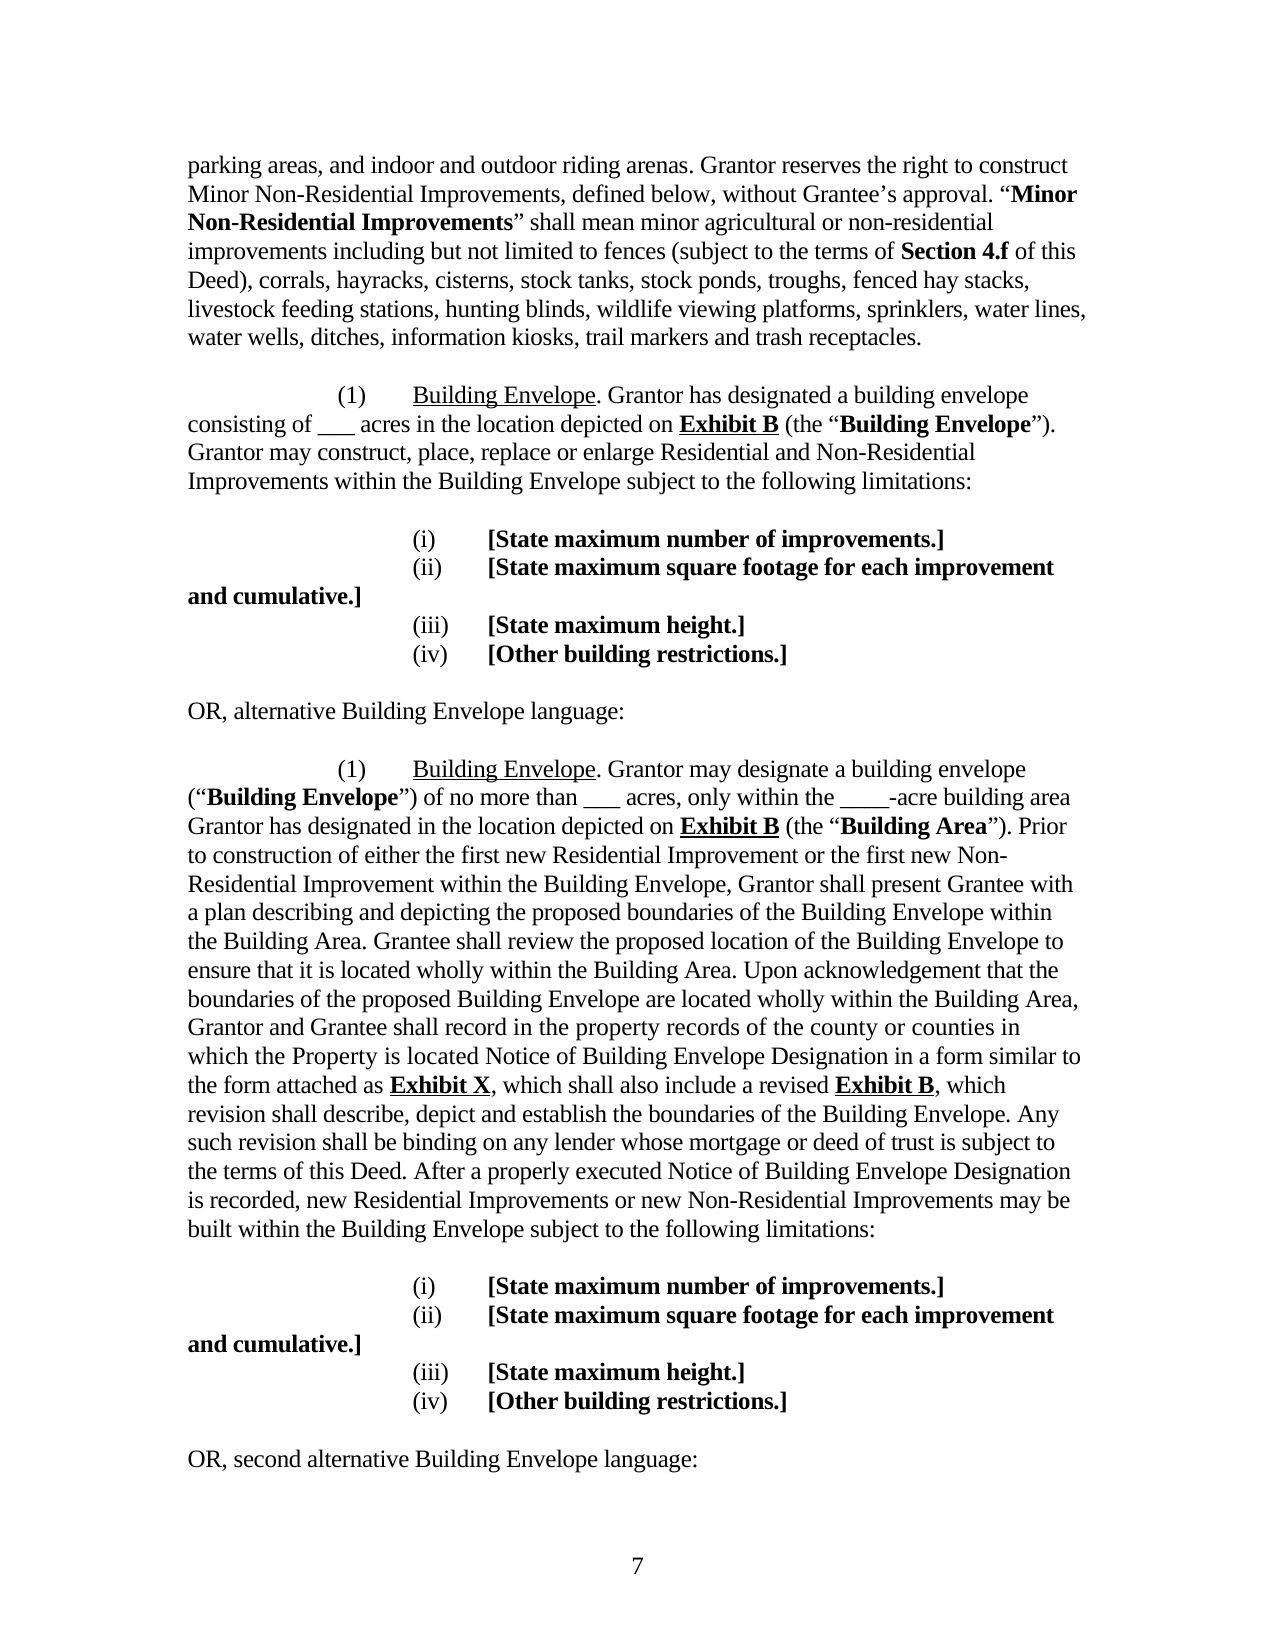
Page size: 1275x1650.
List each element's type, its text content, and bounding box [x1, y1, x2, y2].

list [Other building restrictions.] [187, 639, 1087, 667]
list Building Envelope. Grantor may designate a building envelope (“Building Envelope”) of no more than ___ acres, only within the ____-acre building area Grantor has designated in the location depicted on Exhibit B (the “Building Area”). Prior to construction of either the first new Residential Improvement or the first new Non-Residential Improvement within the Building Envelope, Grantor shall present Grantee with a plan describing and depicting the proposed boundaries of the Building Envelope within the Building Area. Grantee shall review the proposed location of the Building Envelope to ensure that it is located wholly within the Building Area. Upon acknowledgement that the boundaries of the proposed Building Envelope are located wholly within the Building Area, Grantor and Grantee shall record in the property records of the county or counties in which the Property is located Notice of Building Envelope Designation in a form similar to the form attached as Exhibit X, which shall also include a revised Exhibit B, which revision shall describe, depict and establish the boundaries of the Building Envelope. Any such revision shall be binding on any lender whose mortgage or deed of trust is subject to the terms of this Deed. After a properly executed Notice of Building Envelope Designation is recorded, new Residential Improvements or new Non-Residential Improvements may be built within the Building Envelope subject to the following limitations: [187, 754, 1087, 1242]
list [Other building restrictions.] [187, 1386, 1087, 1415]
text OR, alternative Building Envelope language: [187, 696, 1087, 725]
list [State maximum height.] [187, 610, 1087, 639]
list [State maximum square footage for each improvement and cumulative.] [187, 1300, 1087, 1357]
list [State maximum number of improvements.] [187, 1271, 1087, 1300]
list [State maximum square footage for each improvement and cumulative.] [187, 552, 1087, 610]
list [State maximum number of improvements.] [187, 524, 1087, 552]
list Building Envelope. Grantor has designated a building envelope consisting of ___ acres in the location depicted on Exhibit B (the “Building Envelope”). Grantor may construct, place, replace or enlarge Residential and Non-Residential Improvements within the Building Envelope subject to the following limitations: [187, 380, 1087, 495]
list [187, 150, 1087, 351]
text OR, second alternative Building Envelope language: [187, 1444, 1087, 1472]
list [State maximum height.] [187, 1357, 1087, 1386]
